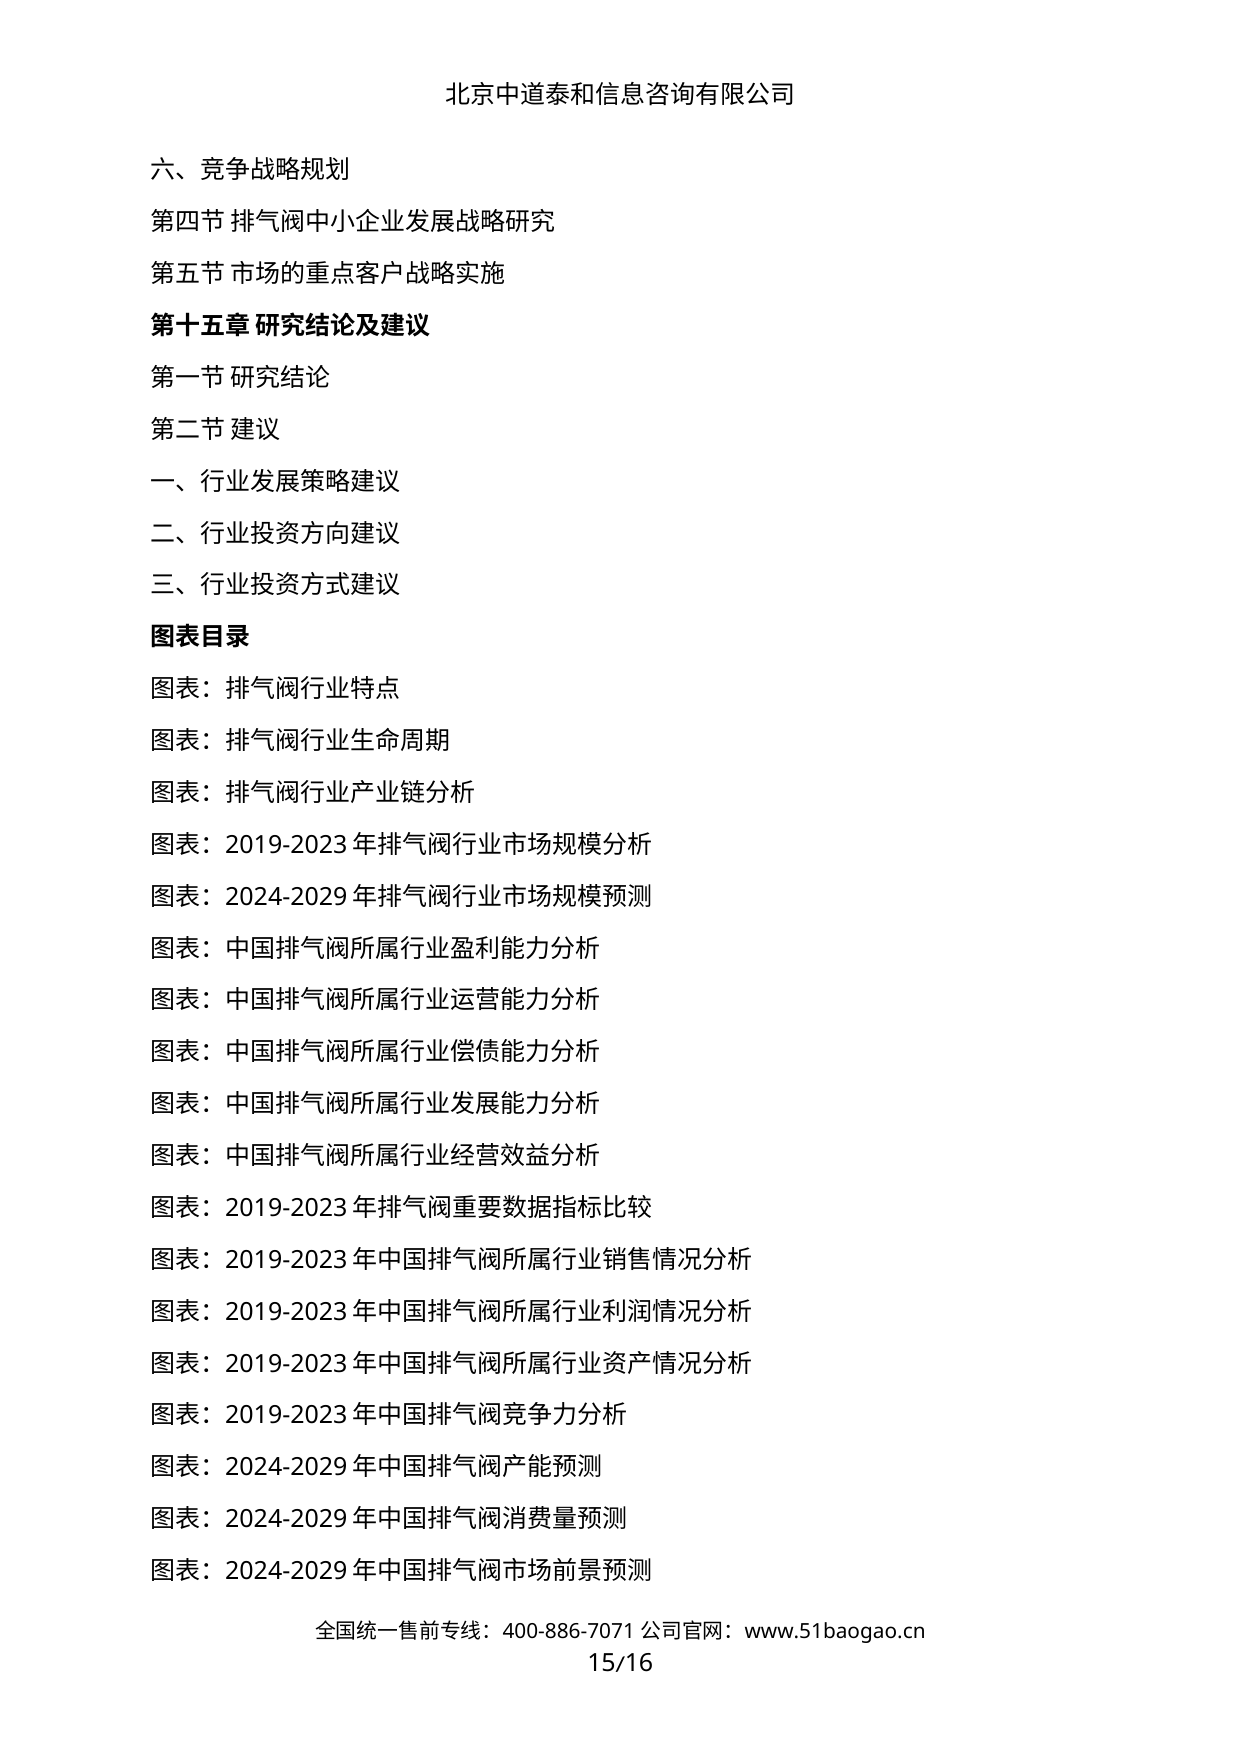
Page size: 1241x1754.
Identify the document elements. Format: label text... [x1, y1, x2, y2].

text 第二节 建议 [150, 409, 1090, 446]
text 图表：2019-2023年中国排气阀竞争力分析 [150, 1395, 1090, 1431]
text 图表：2024-2029年排气阀行业市场规模预测 [150, 876, 1090, 912]
text 图表：2024-2029年中国排气阀市场前景预测 [150, 1551, 1090, 1587]
text 图表：中国排气阀所属行业发展能力分析 [150, 1084, 1090, 1120]
text 图表：排气阀行业产业链分析 [150, 772, 1090, 809]
text 图表：中国排气阀所属行业运营能力分析 [150, 980, 1090, 1016]
text 图表：2024-2029年中国排气阀产能预测 [150, 1447, 1090, 1483]
text 一、行业发展策略建议 [150, 461, 1090, 497]
text 三、行业投资方式建议 [150, 565, 1090, 601]
text 图表：2019-2023年中国排气阀所属行业利润情况分析 [150, 1291, 1090, 1327]
text 图表：2019-2023年排气阀行业市场规模分析 [150, 824, 1090, 861]
text 图表：排气阀行业特点 [150, 669, 1090, 705]
text 图表目录 [150, 617, 1090, 653]
text 图表：中国排气阀所属行业偿债能力分析 [150, 1032, 1090, 1068]
text 图表：排气阀行业生命周期 [150, 721, 1090, 757]
text 二、行业投资方向建议 [150, 513, 1090, 549]
text 图表：中国排气阀所属行业经营效益分析 [150, 1136, 1090, 1172]
text 第十五章 研究结论及建议 [150, 306, 1090, 342]
text 图表：2019-2023年中国排气阀所属行业销售情况分析 [150, 1239, 1090, 1276]
text 第五节 市场的重点客户战略实施 [150, 254, 1090, 290]
text 六、竞争战略规划 [150, 150, 1090, 186]
text 图表：2019-2023年排气阀重要数据指标比较 [150, 1187, 1090, 1224]
text 第一节 研究结论 [150, 357, 1090, 394]
text 图表：2024-2029年中国排气阀消费量预测 [150, 1499, 1090, 1535]
text 图表：中国排气阀所属行业盈利能力分析 [150, 928, 1090, 964]
text 图表：2019-2023年中国排气阀所属行业资产情况分析 [150, 1343, 1090, 1379]
text 第四节 排气阀中小企业发展战略研究 [150, 202, 1090, 238]
